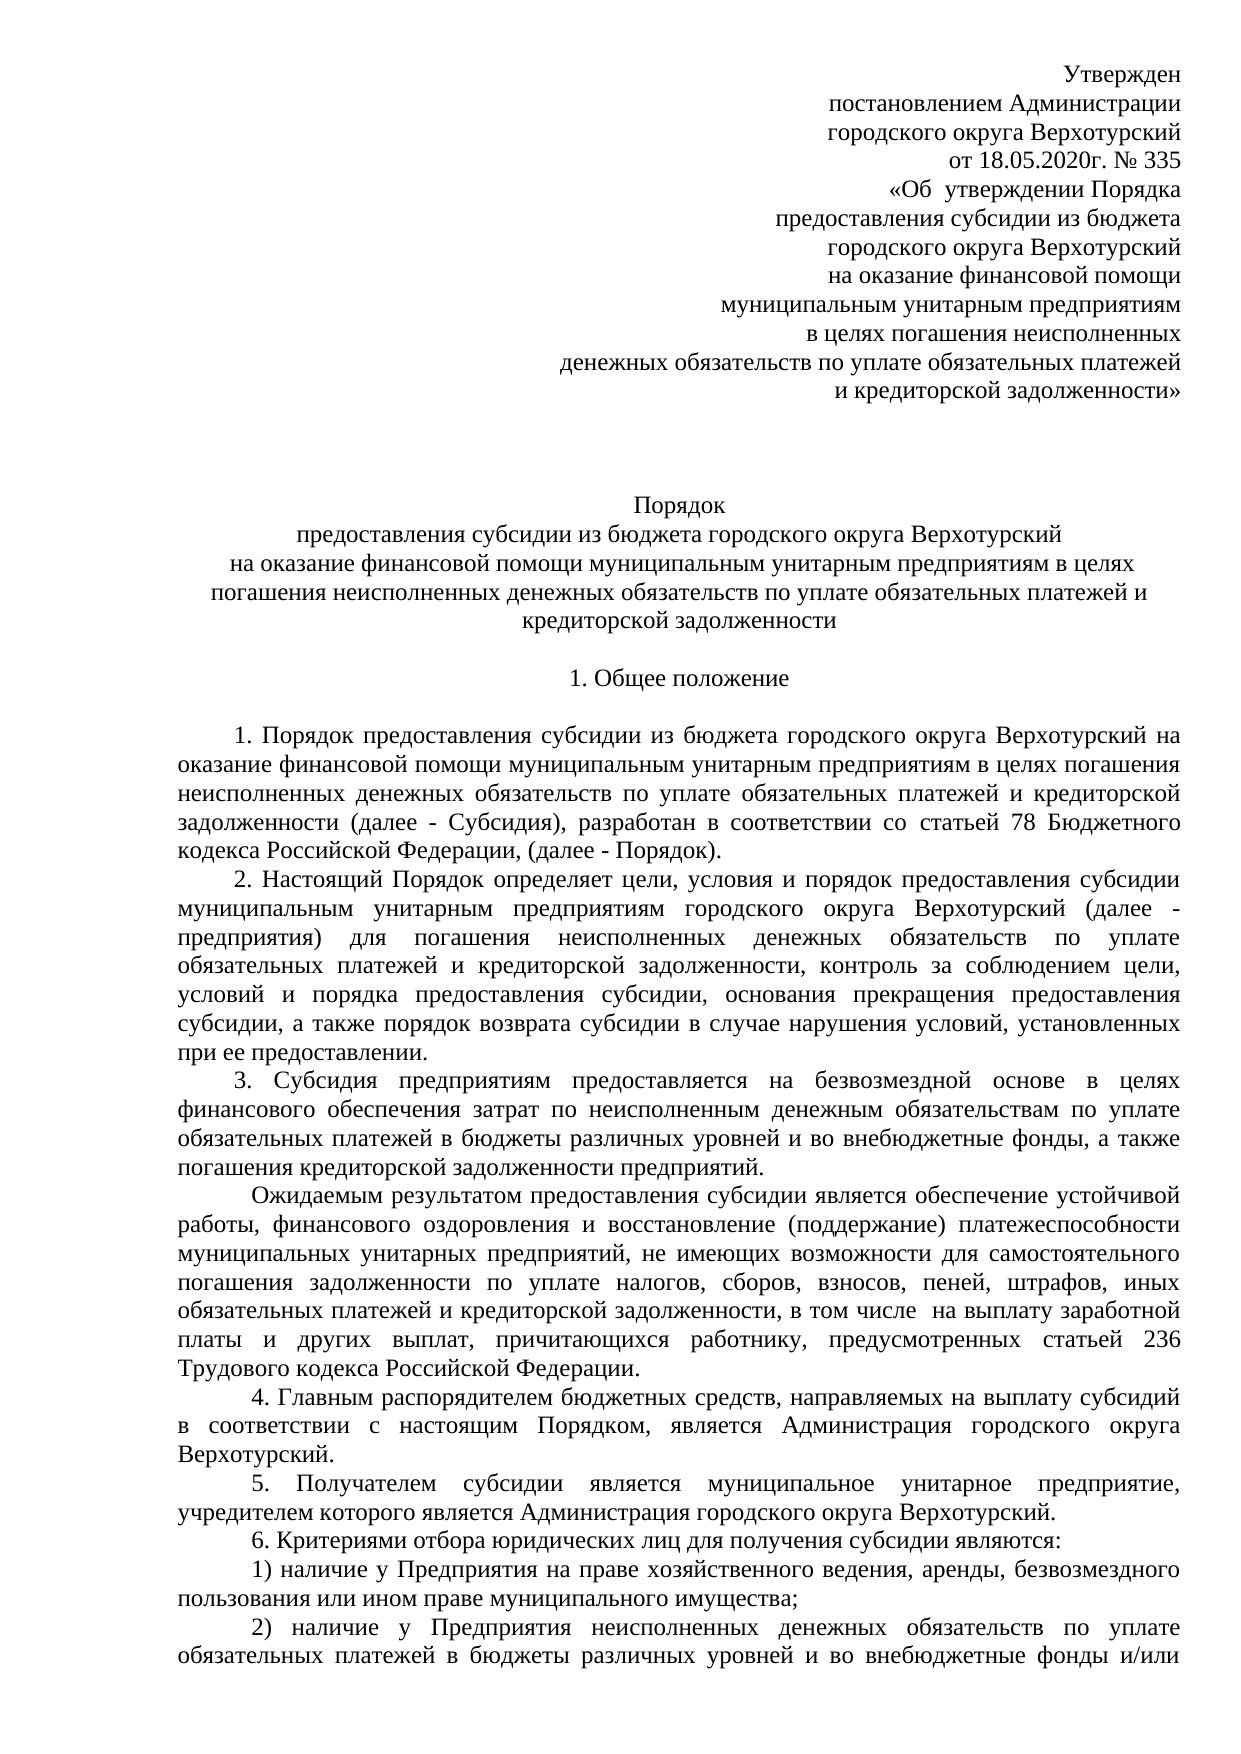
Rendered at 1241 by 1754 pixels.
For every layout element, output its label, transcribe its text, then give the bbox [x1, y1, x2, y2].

text денежных обязательств по уплате обязательных платежей [177, 347, 1181, 375]
text на оказание финансовой помощи [177, 260, 1181, 289]
text 5. Получателем субсидии является муниципальное унитарное предприятие, учредителем которого является Администрация городского округа Верхотурский. [177, 1468, 1181, 1525]
text Утвержден [177, 59, 1181, 88]
text городского округа Верхотурский [177, 117, 1181, 145]
text городского округа Верхотурский [177, 232, 1181, 260]
text предоставления субсидии из бюджета [177, 203, 1181, 232]
text 2. Настоящий Порядок определяет цели, условия и порядок предоставления субсидии муниципальным унитарным предприятиям городского округа Верхотурский (далее - предприятия) для погашения неисполненных денежных обязательств по уплате обязательных платежей и кредиторской задолженности, контроль за соблюдением цели, условий и порядка предоставления субсидии, основания прекращения предоставления субсидии, а также порядок возврата субсидии в случае нарушения условий, установленных при ее предоставлении. [177, 864, 1181, 1065]
text от 18.05.2020г. № 335 [177, 145, 1181, 174]
text на оказание финансовой помощи муниципальным унитарным предприятиям в целях погашения неисполненных денежных обязательств по уплате обязательных платежей и кредиторской задолженности [177, 548, 1181, 634]
text в целях погашения неисполненных [177, 318, 1181, 347]
text 3. Субсидия предприятиям предоставляется на безвозмездной основе в целях финансового обеспечения затрат по неисполненным денежным обязательствам по уплате обязательных платежей в бюджеты различных уровней и во внебюджетные фонды, а также погашения кредиторской задолженности предприятий. [177, 1065, 1181, 1180]
text 1) наличие у Предприятия на праве хозяйственного ведения, аренды, безвозмездного пользования или ином праве муниципального имущества; [177, 1554, 1181, 1612]
title 1. Общее положение [177, 663, 1181, 692]
text Ожидаемым результатом предоставления субсидии является обеспечение устойчивой работы, финансового оздоровления и восстановление (поддержание) платежеспособности муниципальных унитарных предприятий, не имеющих возможности для самостоятельного погашения задолженности по уплате налогов, сборов, взносов, пеней, штрафов, иных обязательных платежей и кредиторской задолженности, в том числе на выплату заработной платы и других выплат, причитающихся работнику, предусмотренных статьей 236 Трудового кодекса Российской Федерации. [177, 1180, 1181, 1382]
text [177, 1612, 1181, 1669]
text постановлением Администрации [177, 88, 1181, 117]
text 1. Порядок предоставления субсидии из бюджета городского округа Верхотурский на оказание финансовой помощи муниципальным унитарным предприятиям в целях погашения неисполненных денежных обязательств по уплате обязательных платежей и кредиторской задолженности (далее - Субсидия), разработан в соответствии со статьей 78 Бюджетного кодекса Российской Федерации, (далее - Порядок). [177, 720, 1181, 864]
text и кредиторской задолженности» [177, 375, 1181, 404]
text муниципальным унитарным предприятиям [177, 289, 1181, 318]
text 6. Критериями отбора юридических лиц для получения субсидии являются: [177, 1525, 1181, 1554]
text Порядок [177, 490, 1181, 519]
text «Об утверждении Порядка [177, 174, 1181, 203]
text 4. Главным распорядителем бюджетных средств, направляемых на выплату субсидий в соответствии с настоящим Порядком, является Администрация городского округа Верхотурский. [177, 1382, 1181, 1468]
text предоставления субсидии из бюджета городского округа Верхотурский [177, 519, 1181, 548]
